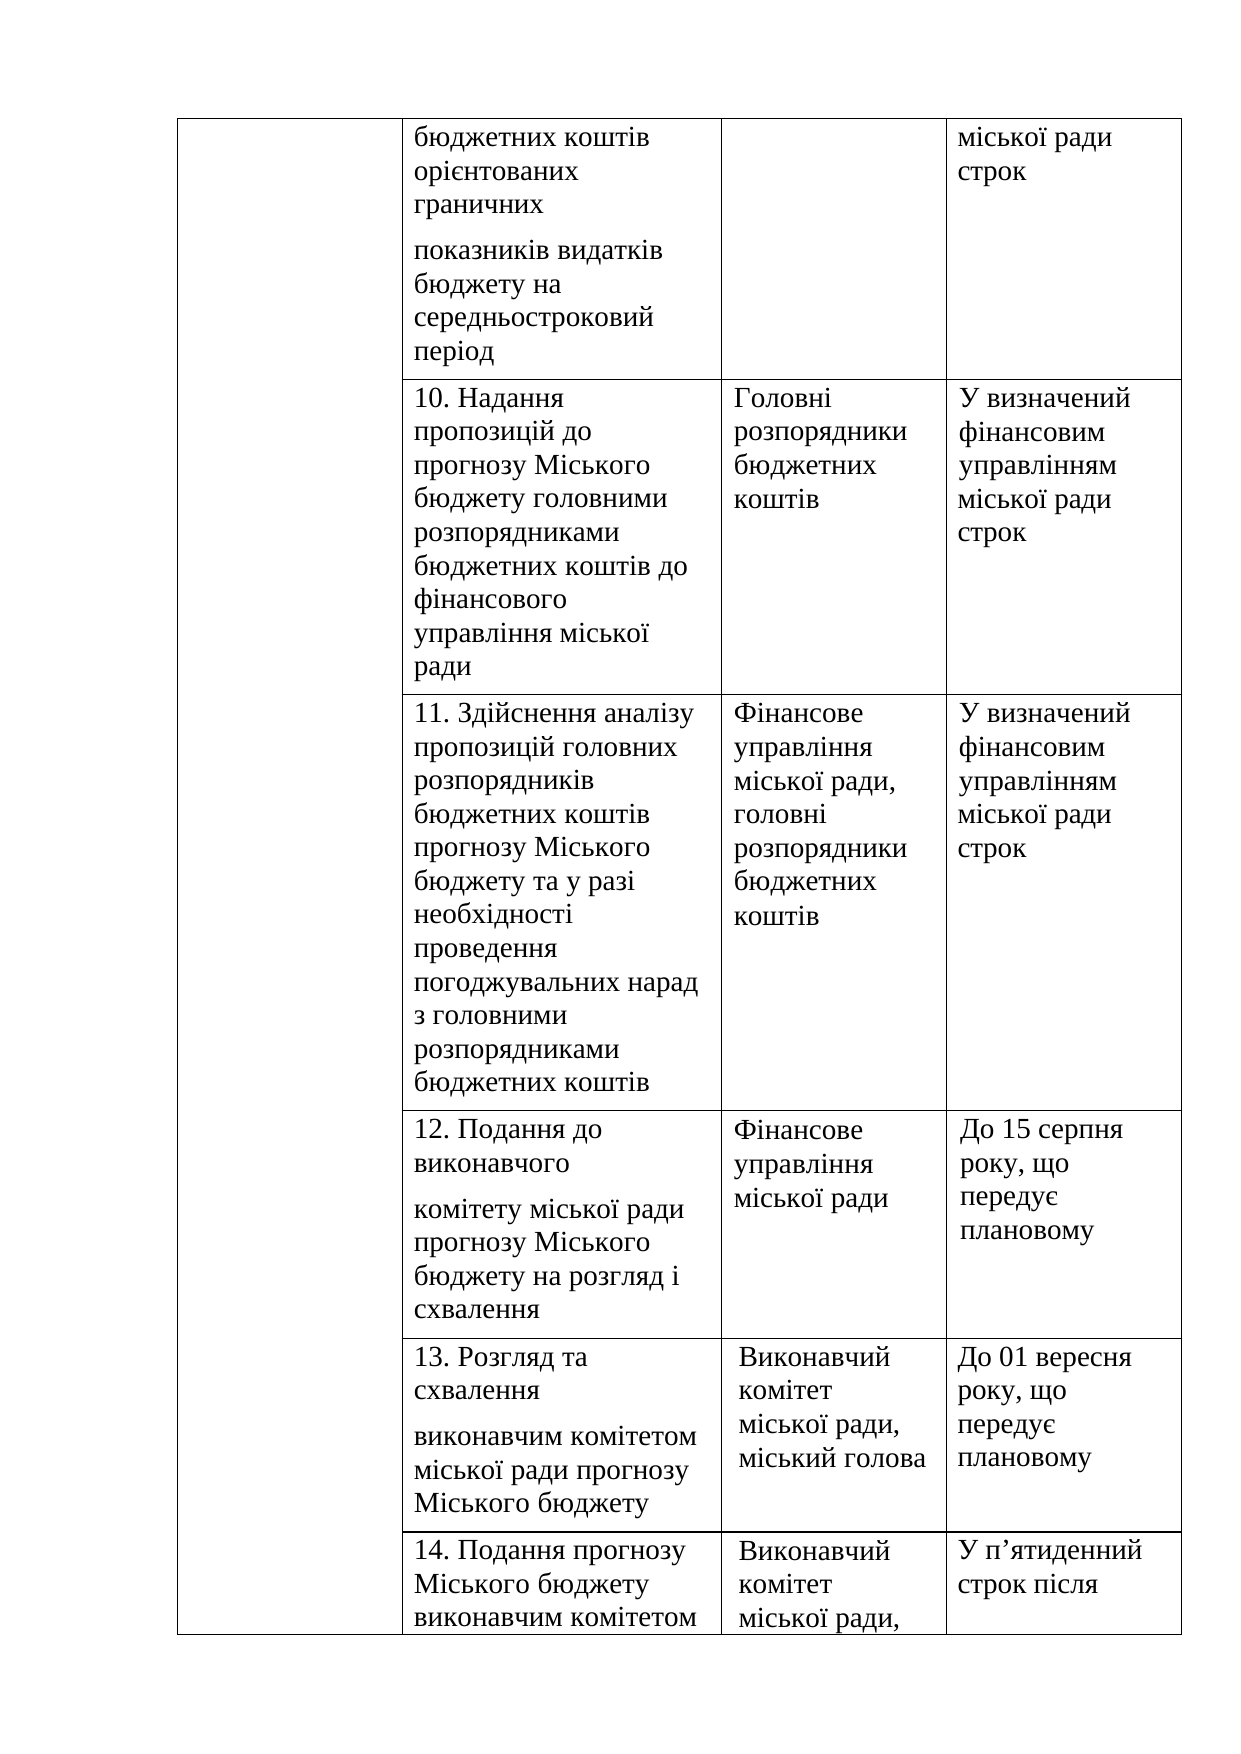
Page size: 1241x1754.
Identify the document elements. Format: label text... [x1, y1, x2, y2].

table_cell Фінансове управління міської ради, головні розпорядники бюджетних коштів [722, 695, 946, 1110]
table_cell У визначений фінансовим управлінням міської ради строк [947, 695, 1181, 1110]
table_cell 13. Розгляд та схвалення виконавчим комітетом міської ради прогнозу Міського бюджету [403, 1339, 721, 1531]
table_cell До 15 серпня року, що передує плановому [947, 1111, 1181, 1338]
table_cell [722, 119, 946, 379]
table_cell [722, 1533, 946, 1634]
table_cell Фінансове управління міської ради [722, 1111, 946, 1338]
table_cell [403, 119, 721, 379]
table_cell Головні розпорядники бюджетних коштів [722, 380, 946, 694]
table_cell До 01 вересня року, що передує плановому [947, 1339, 1181, 1531]
table_cell У визначений фінансовим управлінням міської ради строк [947, 380, 1181, 694]
table_cell Виконавчий комітет міської ради, міський голова [722, 1339, 946, 1531]
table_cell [947, 1533, 1181, 1634]
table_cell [947, 119, 1181, 379]
table_cell 10. Надання пропозицій до прогнозу Міського бюджету головними розпорядниками бюджетних коштів до фінансового управління міської ради [403, 380, 721, 694]
table_cell 11. Здійснення аналізу пропозицій головних розпорядників бюджетних коштів прогнозу Міського бюджету та у разі необхідності проведення погоджувальних нарад з головними розпорядниками бюджетних коштів [403, 695, 721, 1110]
table_cell 12. Подання до виконавчого комітету міської ради прогнозу Міського бюджету на розгляд і схвалення [403, 1111, 721, 1338]
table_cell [403, 1533, 721, 1634]
